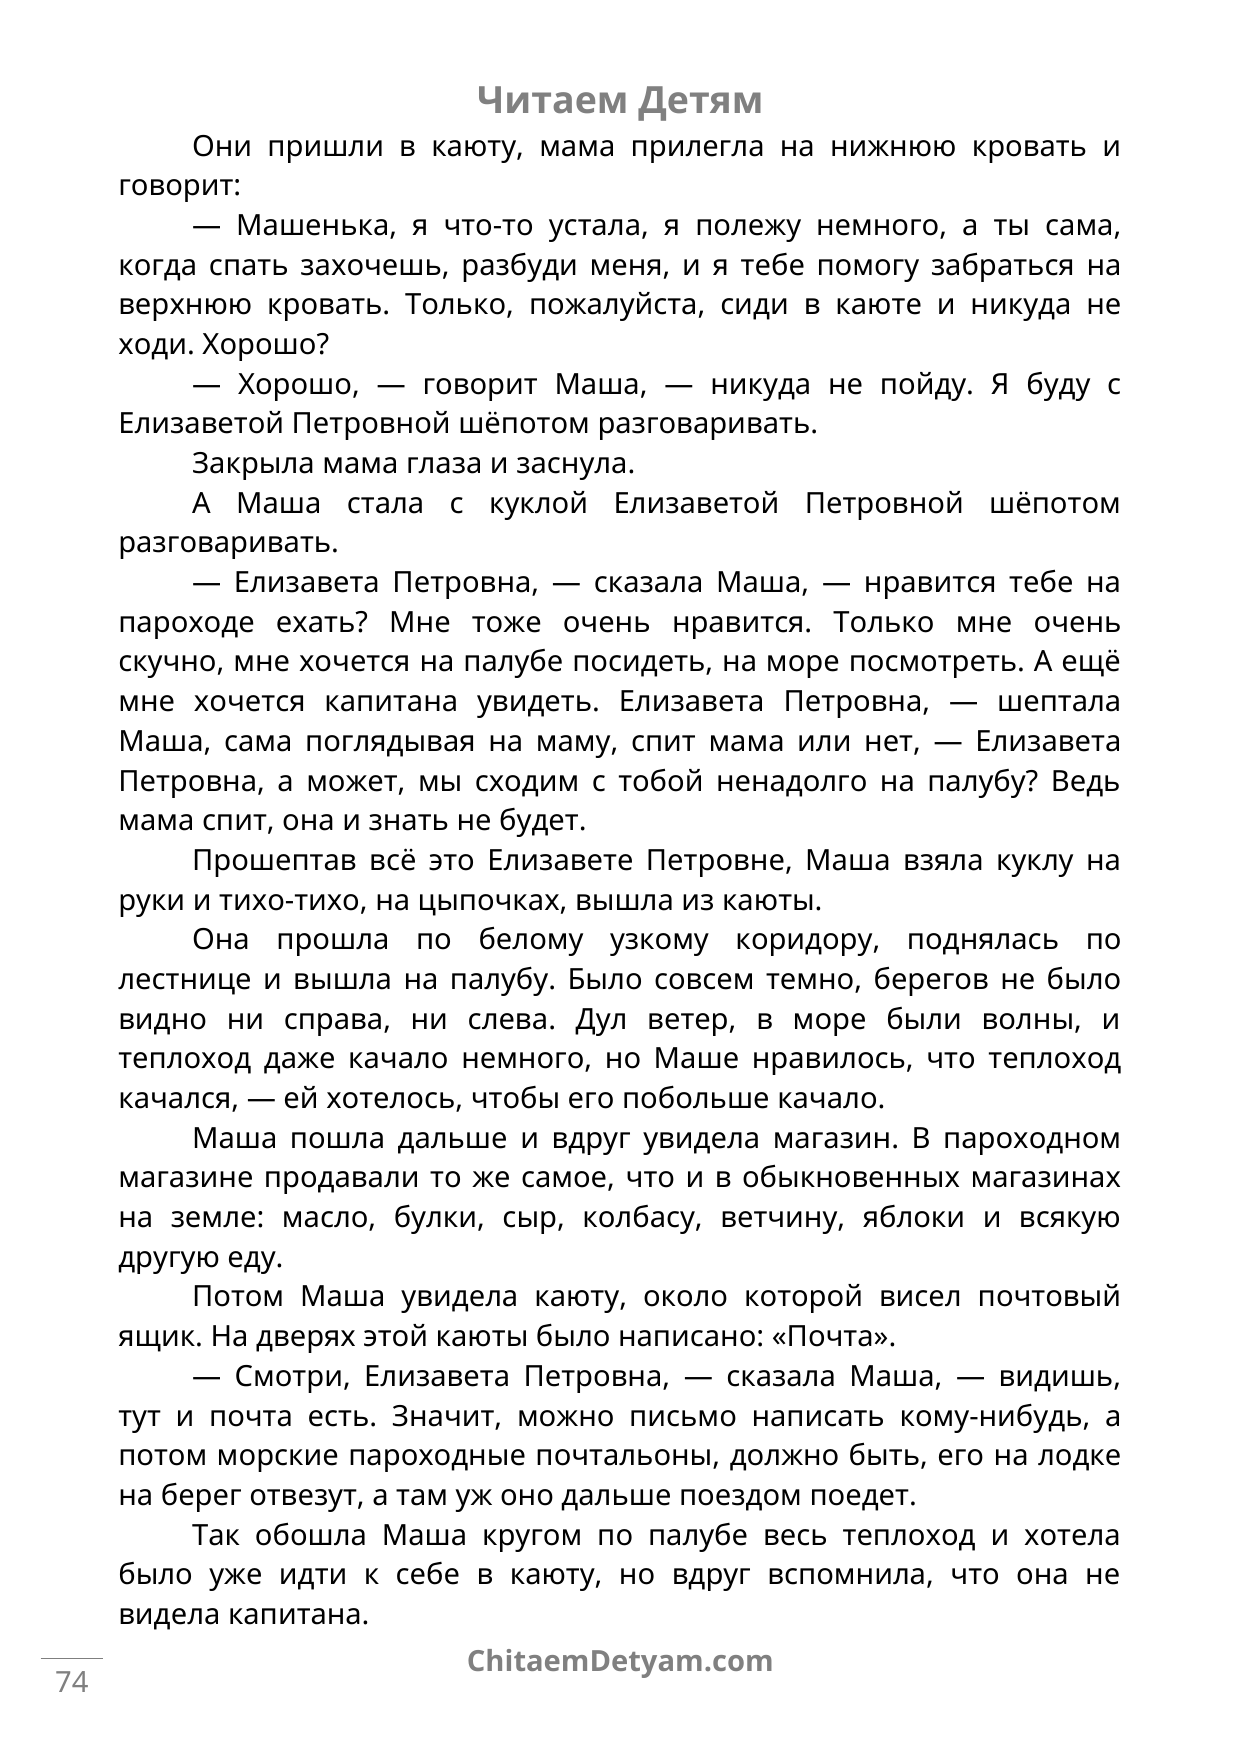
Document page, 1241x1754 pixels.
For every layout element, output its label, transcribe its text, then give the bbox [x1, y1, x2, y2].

text Закрыла мама глаза и заснула. [118, 442, 1122, 482]
text Они пришли в каюту, мама прилегла на нижнюю кровать и говорит: [118, 125, 1122, 204]
text Она прошла по белому узкому коридору, поднялась по лестнице и вышла на палубу. Было совсем темно, берегов не было видно ни справа, ни слева. Дул ветер, в море были волны, и теплоход даже качало немного, но Маше нравилось, что теплоход качался, — ей хотелось, чтобы его побольше качало. [118, 918, 1122, 1117]
text Прошептав всё это Елизавете Петровне, Маша взяла куклу на руки и тихо-тихо, на цыпочках, вышла из каюты. [118, 839, 1122, 918]
text Маша пошла дальше и вдруг увидела магазин. В пароходном магазине продавали то же самое, что и в обыкновенных магазинах на земле: масло, булки, сыр, колбасу, ветчину, яблоки и всякую другую еду. [118, 1117, 1122, 1276]
text — Смотри, Елизавета Петровна, — сказала Маша, — видишь, тут и почта есть. Значит, можно письмо написать кому-нибудь, а потом морские пароходные почтальоны, должно быть, его на лодке на берег отвезут, а там уж оно дальше поездом поедет. [118, 1355, 1122, 1514]
text — Елизавета Петровна, — сказала Маша, — нравится тебе на пароходе ехать? Мне тоже очень нравится. Только мне очень скучно, мне хочется на палубе посидеть, на море посмотреть. А ещё мне хочется капитана увидеть. Елизавета Петровна, — шептала Маша, сама поглядывая на маму, спит мама или нет, — Елизавета Петровна, а может, мы сходим с тобой ненадолго на палубу? Ведь мама спит, она и знать не будет. [118, 561, 1122, 839]
text — Хорошо, — говорит Маша, — никуда не пойду. Я буду с Елизаветой Петровной шёпотом разговаривать. [118, 363, 1122, 442]
text Так обошла Маша кругом по палубе весь теплоход и хотела было уже идти к себе в каюту, но вдруг вспомнила, что она не видела капитана. [118, 1514, 1122, 1633]
text Потом Маша увидела каюту, около которой висел почтовый ящик. На дверях этой каюты было написано: «Почта». [118, 1276, 1122, 1355]
text — Машенька, я что-то устала, я полежу немного, а ты сама, когда спать захочешь, разбуди меня, и я тебе помогу забраться на верхнюю кровать. Только, пожалуйста, сиди в каюте и никуда не ходи. Хорошо? [118, 204, 1122, 363]
text А Маша стала с куклой Елизаветой Петровной шёпотом разговаривать. [118, 482, 1122, 561]
